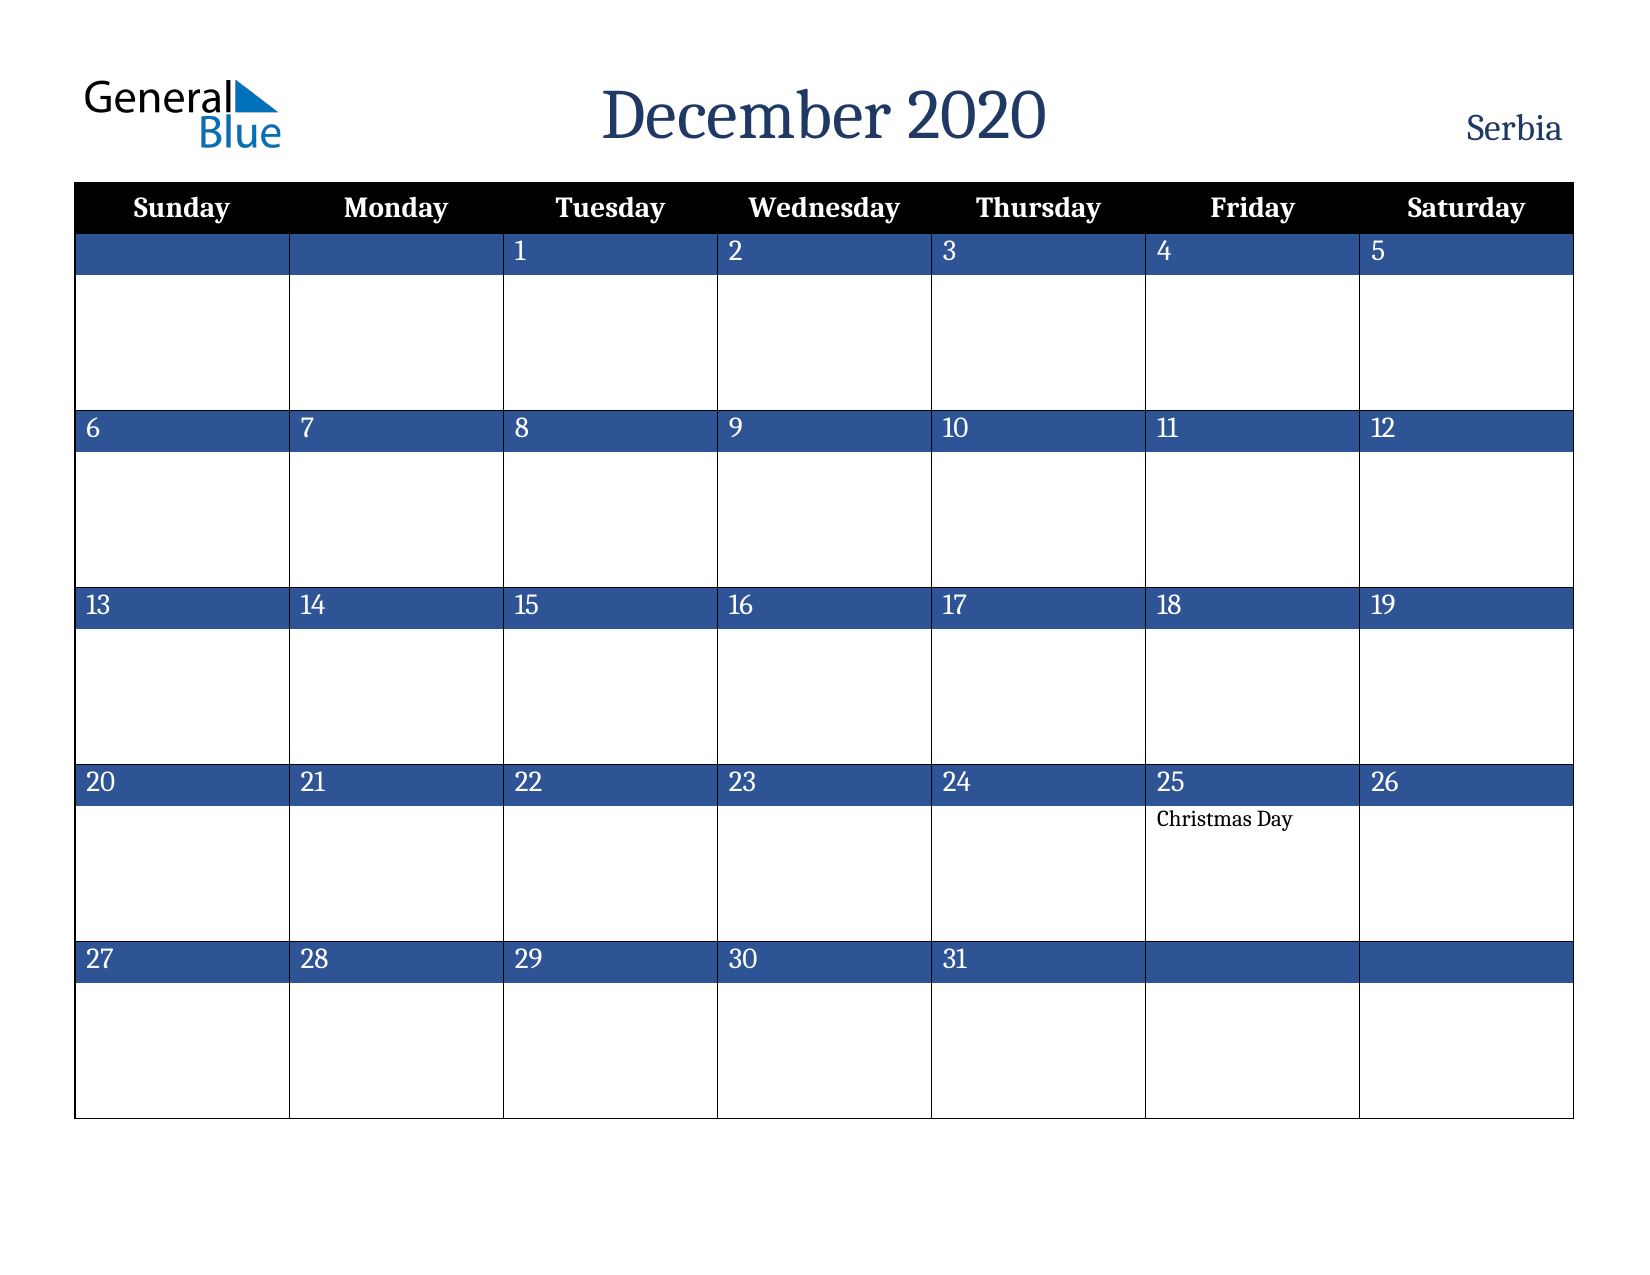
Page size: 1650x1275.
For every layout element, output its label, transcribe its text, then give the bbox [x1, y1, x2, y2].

table_cell Sunday [76, 183, 289, 233]
table_cell 17 [932, 588, 1145, 629]
table_cell 28 [290, 942, 503, 983]
table_cell [76, 629, 289, 764]
picture [85, 80, 281, 148]
table_cell 31 [932, 942, 1145, 983]
table_cell [504, 983, 717, 1118]
table_cell [1146, 942, 1359, 983]
table_cell [932, 275, 1145, 410]
table_cell Thursday [932, 183, 1145, 233]
table_cell [1146, 983, 1359, 1118]
table_cell 27 [76, 942, 289, 983]
table_cell [290, 806, 503, 941]
table_cell [718, 629, 931, 764]
table_cell [290, 234, 503, 275]
table_cell 30 [718, 942, 931, 983]
table_cell [1360, 629, 1573, 764]
table_cell 29 [504, 942, 717, 983]
table_cell [290, 452, 503, 587]
table_cell 13 [76, 588, 289, 629]
table_cell [718, 275, 931, 410]
table_cell [718, 806, 931, 941]
table_cell 25 [1146, 765, 1359, 806]
table_cell 16 [718, 588, 931, 629]
table_cell Christmas Day [1146, 806, 1359, 941]
table_cell [504, 629, 717, 764]
table_cell 22 [504, 765, 717, 806]
table_cell 20 [76, 765, 289, 806]
table_cell Tuesday [504, 183, 717, 233]
table_cell [1360, 275, 1573, 410]
table_cell 6 [76, 411, 289, 452]
table_cell 4 [1146, 234, 1359, 275]
table_cell [932, 806, 1145, 941]
table_header December 2020 [503, 75, 1146, 182]
table_cell 15 [504, 588, 717, 629]
table_cell [290, 275, 503, 410]
table_cell 24 [932, 765, 1145, 806]
table_cell 21 [290, 765, 503, 806]
table_header Serbia [1146, 75, 1574, 182]
table_cell 1 [504, 234, 717, 275]
table_cell [504, 806, 717, 941]
table_cell 9 [718, 411, 931, 452]
table_cell [1360, 806, 1573, 941]
table_cell 7 [290, 411, 503, 452]
table_cell [504, 275, 717, 410]
table_cell Wednesday [718, 183, 931, 233]
table_cell 2 [718, 234, 931, 275]
table_cell 23 [718, 765, 931, 806]
table_cell 11 [1146, 411, 1359, 452]
table_cell [718, 983, 931, 1118]
table_cell [932, 629, 1145, 764]
table_cell [76, 275, 289, 410]
table_cell [932, 452, 1145, 587]
table_cell [504, 452, 717, 587]
table_cell 10 [932, 411, 1145, 452]
table_cell 18 [1146, 588, 1359, 629]
table_cell 12 [1360, 411, 1573, 452]
table_header [75, 75, 503, 182]
table_cell [76, 452, 289, 587]
table_cell [932, 983, 1145, 1118]
table_cell [1360, 983, 1573, 1118]
table_cell [76, 806, 289, 941]
table_cell [1146, 629, 1359, 764]
table_cell [290, 983, 503, 1118]
table_cell [76, 983, 289, 1118]
table_cell Friday [1146, 183, 1359, 233]
table_cell [290, 629, 503, 764]
table_cell [1146, 275, 1359, 410]
table_cell 19 [1360, 588, 1573, 629]
table_cell 3 [932, 234, 1145, 275]
table_cell 14 [290, 588, 503, 629]
table_cell Monday [290, 183, 503, 233]
table_cell [1360, 452, 1573, 587]
table_cell 8 [504, 411, 717, 452]
table_cell [76, 234, 289, 275]
table_cell 26 [1360, 765, 1573, 806]
table_cell 5 [1360, 234, 1573, 275]
table_cell [1146, 452, 1359, 587]
table_cell Saturday [1360, 183, 1573, 233]
table_cell [718, 452, 931, 587]
table_cell [1360, 942, 1573, 983]
